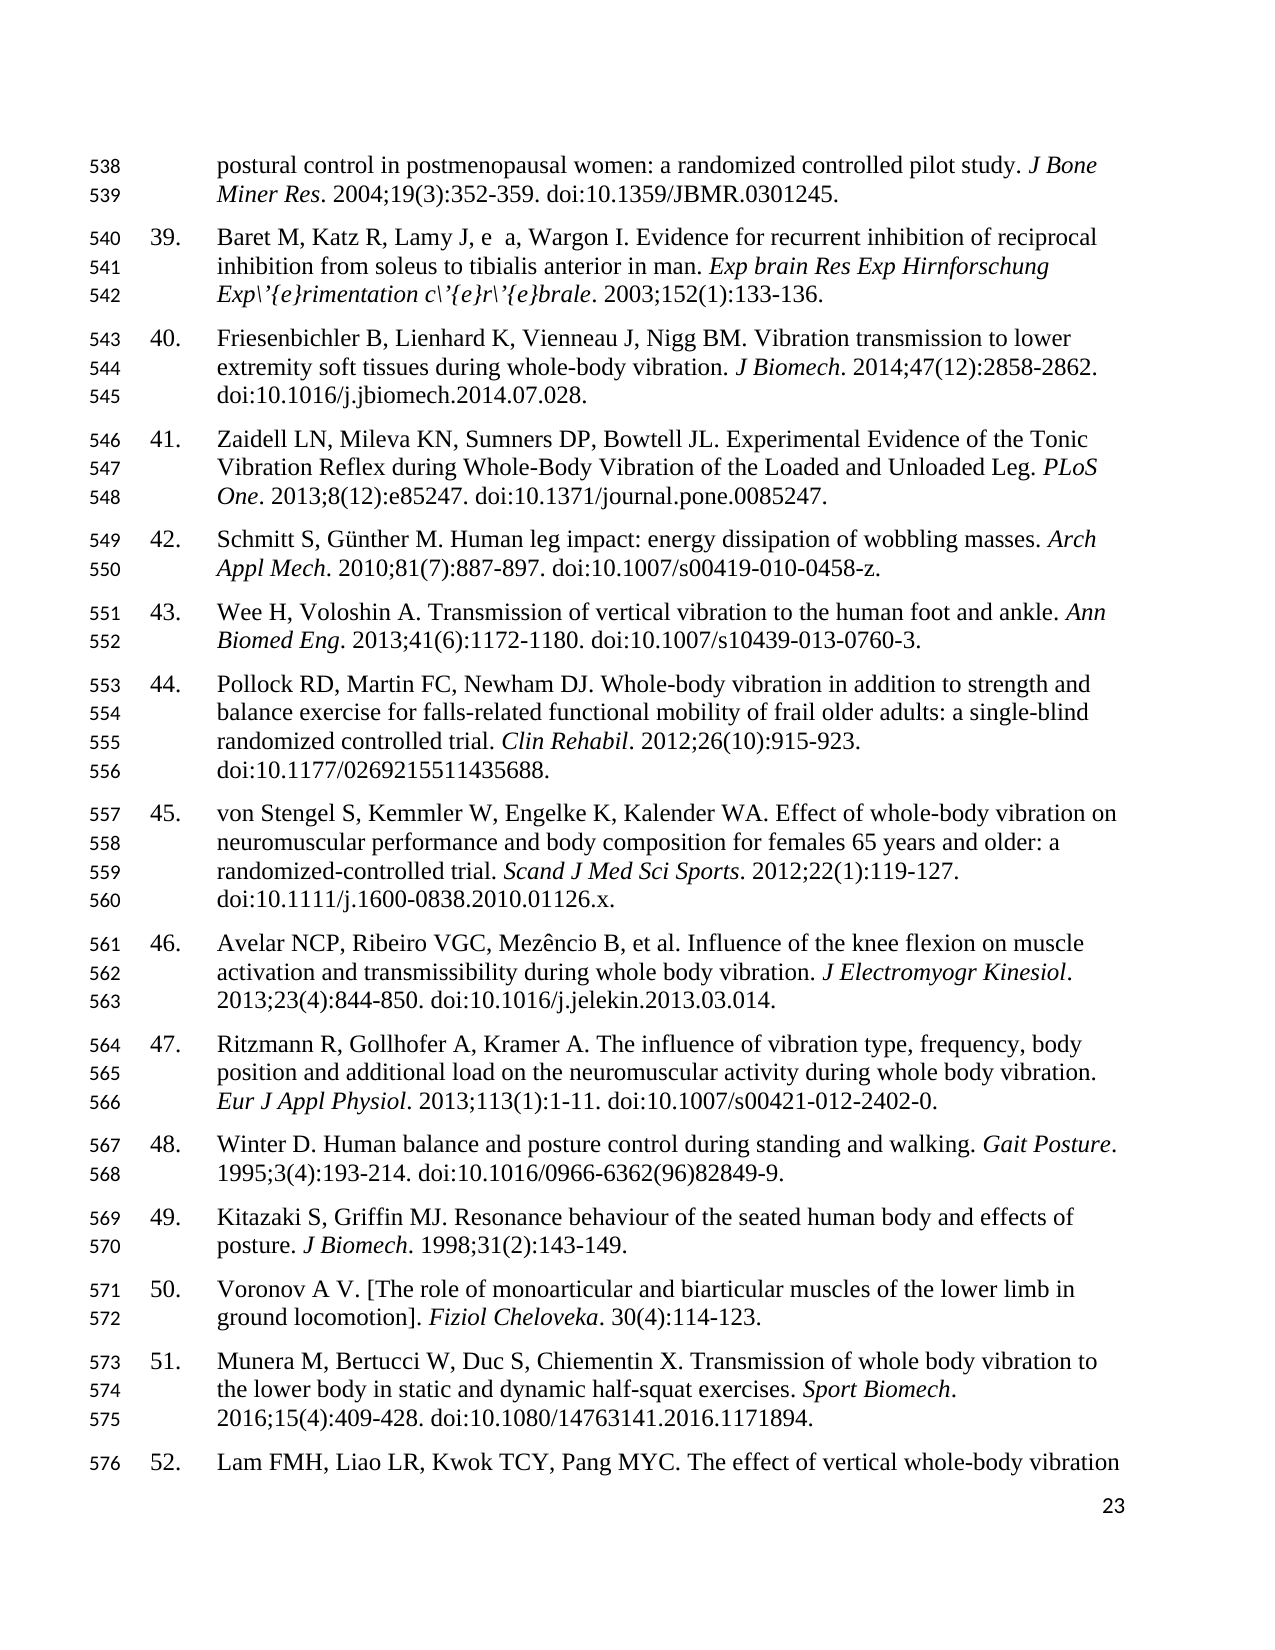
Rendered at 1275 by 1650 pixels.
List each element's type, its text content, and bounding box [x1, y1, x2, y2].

text 48. Winter D. Human balance and posture control during standing and walking. Gait Posture. 1995;3(4):193-214. doi:10.1016/0966-6362(96)82849-9. [150, 1129, 1125, 1187]
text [150, 150, 1125, 207]
text 42. Schmitt S, Günther M. Human leg impact: energy dissipation of wobbling masses. Arch Appl Mech. 2010;81(7):887-897. doi:10.1007/s00419-010-0458-z. [150, 524, 1125, 582]
text 39. Baret M, Katz R, Lamy J, e a, Wargon I. Evidence for recurrent inhibition of reciprocal inhibition from soleus to tibialis anterior in man. Exp brain Res Exp Hirnforschung Exp\’{e}rimentation c\’{e}r\’{e}brale. 2003;152(1):133-136. [150, 222, 1125, 308]
text 46. Avelar NCP, Ribeiro VGC, Mezêncio B, et al. Influence of the knee flexion on muscle activation and transmissibility during whole body vibration. J Electromyogr Kinesiol. 2013;23(4):844-850. doi:10.1016/j.jelekin.2013.03.014. [150, 928, 1125, 1014]
text 47. Ritzmann R, Gollhofer A, Kramer A. The influence of vibration type, frequency, body position and additional load on the neuromuscular activity during whole body vibration. Eur J Appl Physiol. 2013;113(1):1-11. doi:10.1007/s00421-012-2402-0. [150, 1029, 1125, 1115]
text 41. Zaidell LN, Mileva KN, Sumners DP, Bowtell JL. Experimental Evidence of the Tonic Vibration Reflex during Whole-Body Vibration of the Loaded and Unloaded Leg. PLoS One. 2013;8(12):e85247. doi:10.1371/journal.pone.0085247. [150, 424, 1125, 510]
text 49. Kitazaki S, Griffin MJ. Resonance behaviour of the seated human body and effects of posture. J Biomech. 1998;31(2):143-149. [150, 1202, 1125, 1259]
text 40. Friesenbichler B, Lienhard K, Vienneau J, Nigg BM. Vibration transmission to lower extremity soft tissues during whole-body vibration. J Biomech. 2014;47(12):2858-2862. doi:10.1016/j.jbiomech.2014.07.028. [150, 323, 1125, 409]
text 43. Wee H, Voloshin A. Transmission of vertical vibration to the human foot and ankle. Ann Biomed Eng. 2013;41(6):1172-1180. doi:10.1007/s10439-013-0760-3. [150, 597, 1125, 654]
text 50. Voronov A V. [The role of monoarticular and biarticular muscles of the lower limb in ground locomotion]. Fiziol Cheloveka. 30(4):114-123. [150, 1274, 1125, 1331]
text 44. Pollock RD, Martin FC, Newham DJ. Whole-body vibration in addition to strength and balance exercise for falls-related functional mobility of frail older adults: a single-blind randomized controlled trial. Clin Rehabil. 2012;26(10):915-923. doi:10.1177/0269215511435688. [150, 669, 1125, 784]
text 51. Munera M, Bertucci W, Duc S, Chiementin X. Transmission of whole body vibration to the lower body in static and dynamic half-squat exercises. Sport Biomech. 2016;15(4):409-428. doi:10.1080/14763141.2016.1171894. [150, 1346, 1125, 1432]
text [150, 1447, 1125, 1475]
text 45. von Stengel S, Kemmler W, Engelke K, Kalender WA. Effect of whole-body vibration on neuromuscular performance and body composition for females 65 years and older: a randomized-controlled trial. Scand J Med Sci Sports. 2012;22(1):119-127. doi:10.1111/j.1600-0838.2010.01126.x. [150, 798, 1125, 913]
